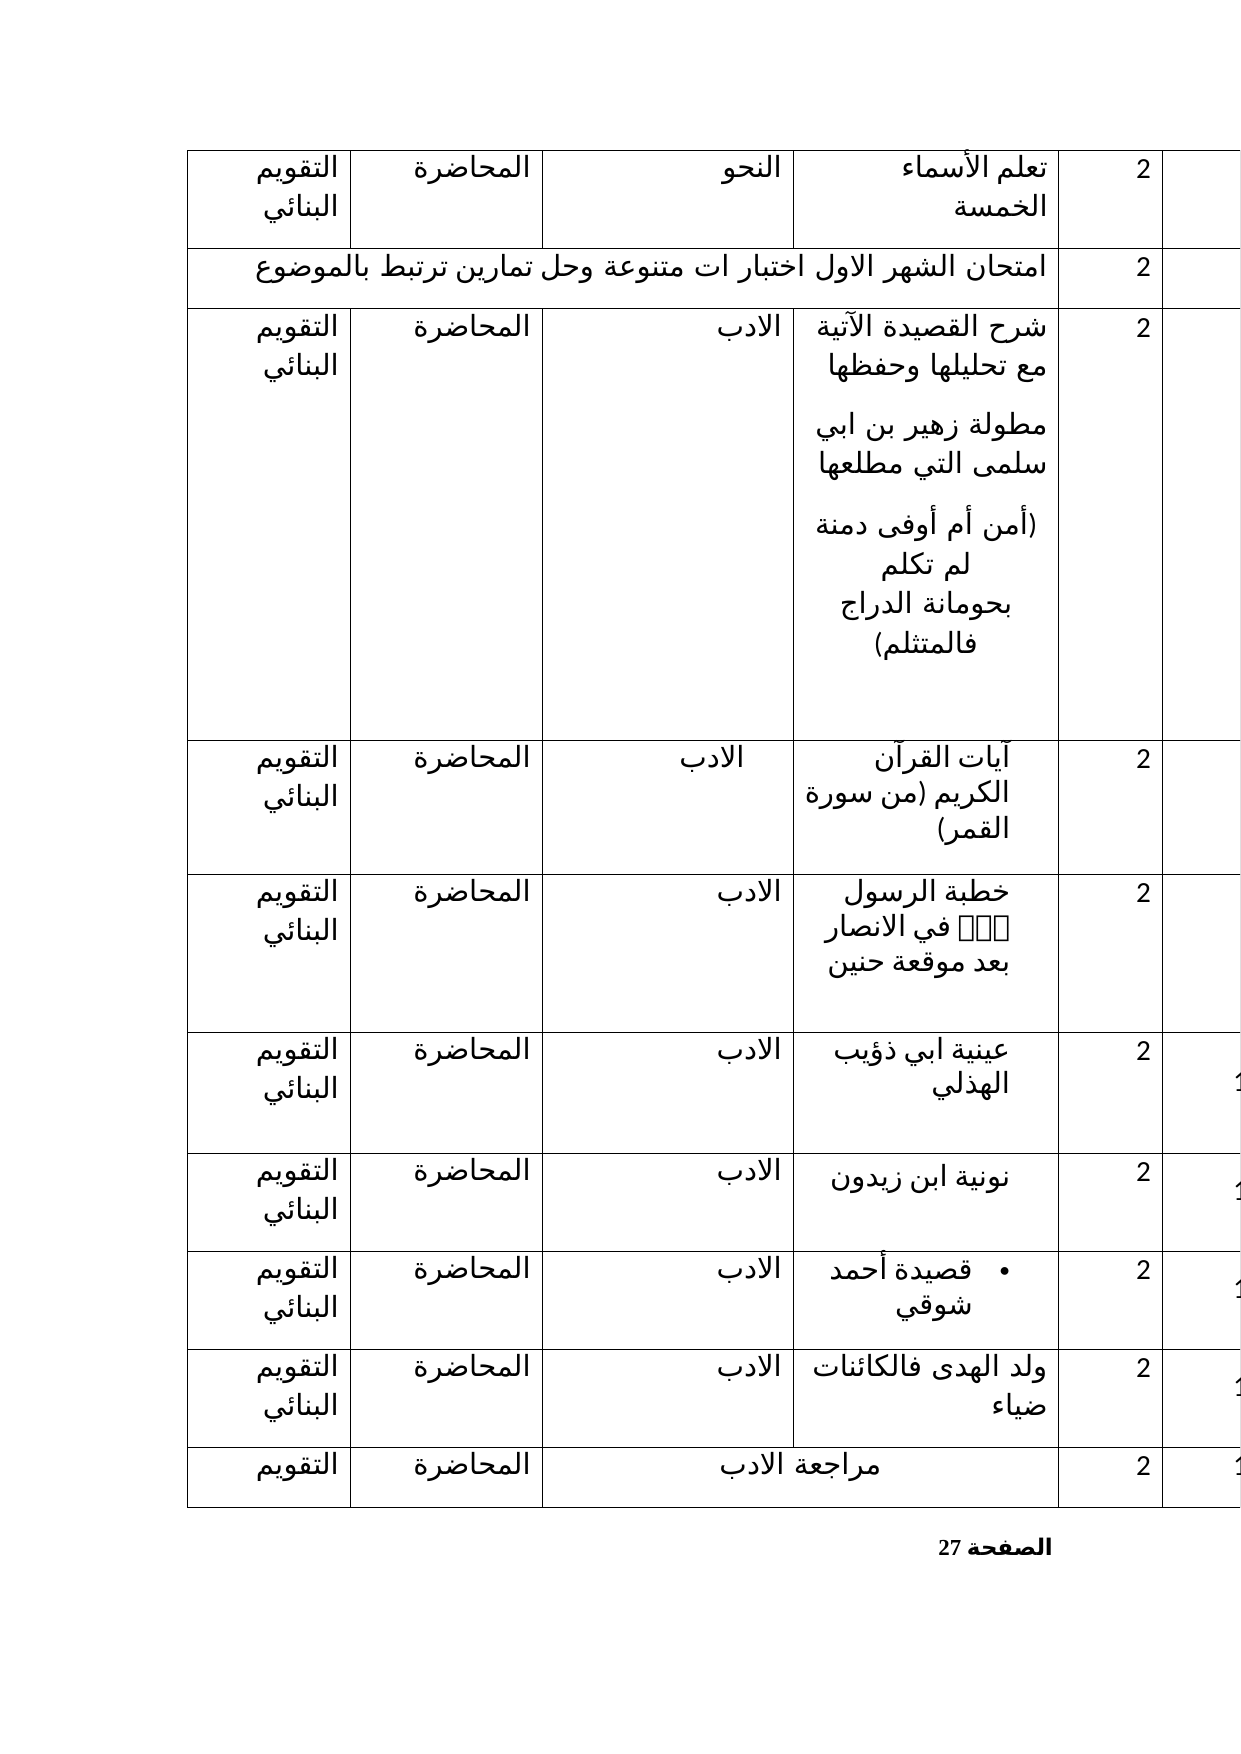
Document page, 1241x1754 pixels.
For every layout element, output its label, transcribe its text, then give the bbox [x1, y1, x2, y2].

table_cell 2 [1059, 1252, 1162, 1349]
table_cell 14 [1163, 1448, 1240, 1507]
table_cell نونية ابن زيدون [794, 1154, 1058, 1251]
table_cell المحاضرة [351, 151, 542, 248]
table_cell المحاضرة [351, 1350, 542, 1446]
table_cell خطبة الرسول  في الانصار بعد موقعة حنين [794, 875, 1058, 1032]
table_cell الادب [543, 1154, 793, 1251]
table_cell 2 [1059, 1448, 1162, 1507]
table_cell التقويم البنائي [188, 151, 350, 248]
table_cell التقويم البنائي [188, 1252, 350, 1349]
table_cell 12 [1163, 1252, 1240, 1349]
table_cell الادب [543, 1350, 793, 1446]
table_cell التقويم البنائي [188, 1350, 350, 1446]
table_cell الادب [543, 309, 793, 740]
table_cell 6 [1163, 249, 1240, 308]
table_cell ولد الهدى فالكائنات ضياء [794, 1350, 1058, 1446]
table_cell 2 [1059, 1154, 1162, 1251]
table_cell قصيدة أحمد شوقي [794, 1252, 1058, 1349]
table_cell تعلم الأسماء الخمسة [794, 151, 1058, 248]
table_cell 2 [1059, 875, 1162, 1032]
table_cell 2 [1059, 1350, 1162, 1446]
table_cell التقويم البنائي [188, 741, 350, 873]
table_cell 13 [1163, 1350, 1240, 1446]
table_cell المحاضرة [351, 741, 542, 873]
table_cell آيات القرآن الكريم (من سورة القمر) [794, 741, 1058, 873]
table_cell 2 [1059, 249, 1162, 308]
table_cell 9 [1163, 875, 1240, 1032]
table_cell 10 [1163, 1033, 1240, 1153]
table_cell 8 [1163, 741, 1240, 873]
table_cell الادب [543, 1033, 793, 1153]
table_cell 11 [1163, 1154, 1240, 1251]
table_cell المحاضرة [351, 309, 542, 740]
table_cell 2 [1059, 151, 1162, 248]
table_cell الادب [543, 741, 793, 873]
table_cell المحاضرة [351, 1252, 542, 1349]
table_cell المحاضرة [351, 1448, 542, 1507]
table_cell 2 [1059, 309, 1162, 740]
table_cell 7 [1163, 309, 1240, 740]
table_cell التقويم البنائي [188, 875, 350, 1032]
table_cell شرح القصيدة الآتية مع تحليلها وحفظها مطولة زهير بن ابي سلمى التي مطلعها (أمن أم أوفى دمنة لم تكلم بحومانة الدراج فالمتثلم) [794, 309, 1058, 740]
table_cell 2 [1059, 1033, 1162, 1153]
table_cell التقويم البنائي [188, 309, 350, 740]
table_cell مراجعة الادب [543, 1448, 1058, 1507]
table_cell التقويم البنائي [188, 1448, 350, 1507]
table_cell المحاضرة [351, 1154, 542, 1251]
table_cell التقويم البنائي [188, 1154, 350, 1251]
table_cell 5 [1163, 151, 1240, 248]
table_cell التقويم البنائي [188, 1033, 350, 1153]
table_cell النحو [543, 151, 793, 248]
table_cell 2 [1059, 741, 1162, 873]
table_cell المحاضرة [351, 875, 542, 1032]
table_cell الادب [543, 875, 793, 1032]
table_cell عينية ابي ذؤيب الهذلي [794, 1033, 1058, 1153]
table_cell المحاضرة [351, 1033, 542, 1153]
table_cell الادب [543, 1252, 793, 1349]
table_cell امتحان الشهر الاول اختبار ات متنوعة وحل تمارين ترتبط بالموضوع [188, 249, 1058, 308]
